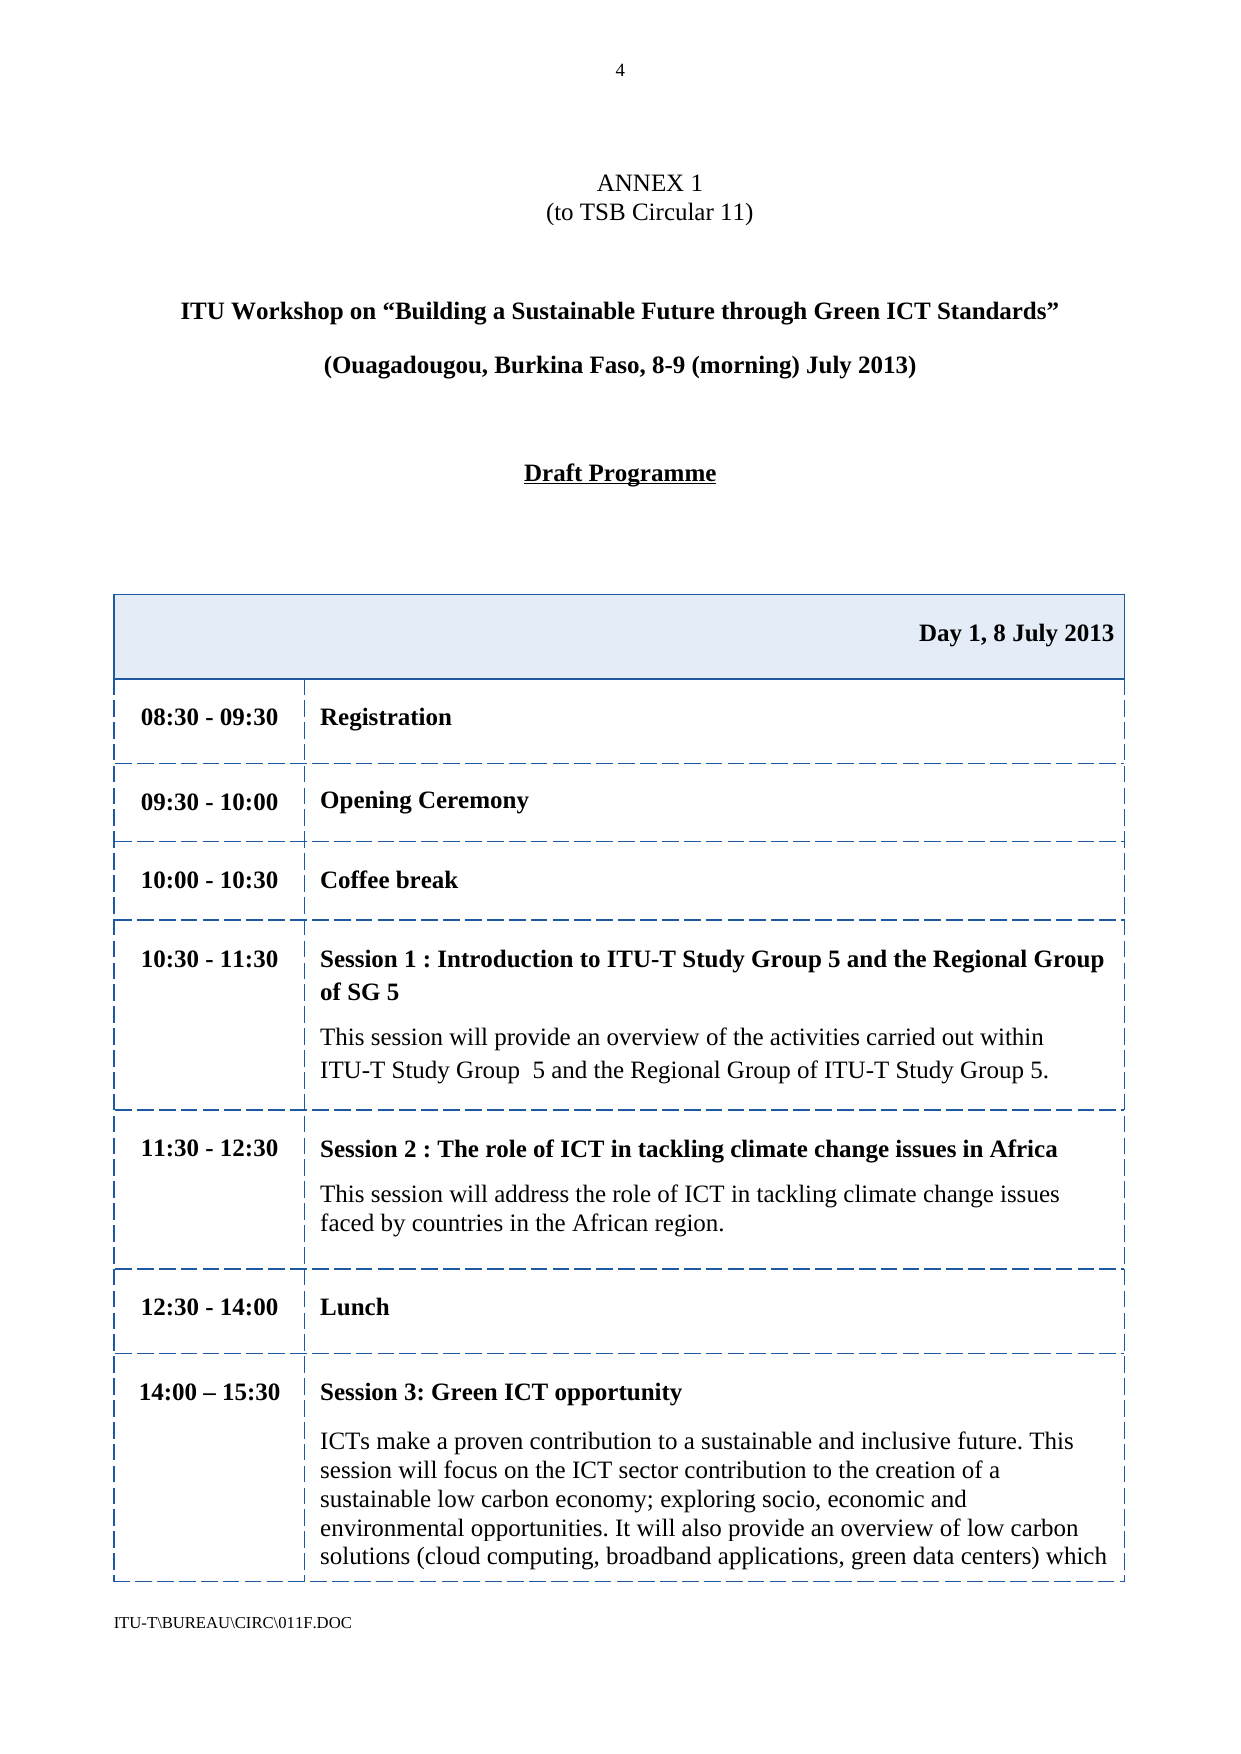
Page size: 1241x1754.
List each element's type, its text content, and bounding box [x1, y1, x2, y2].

text Draft Programme [113, 458, 1127, 486]
text (Ouagadougou, Burkina Faso, 8-9 (morning) July 2013) [113, 350, 1127, 379]
text ANNEX 1 (to TSB Circular 11) [172, 168, 1127, 226]
text ITU Workshop on “Building a Sustainable Future through Green ICT Standards” [113, 296, 1127, 325]
table_header [112, 592, 1125, 1584]
